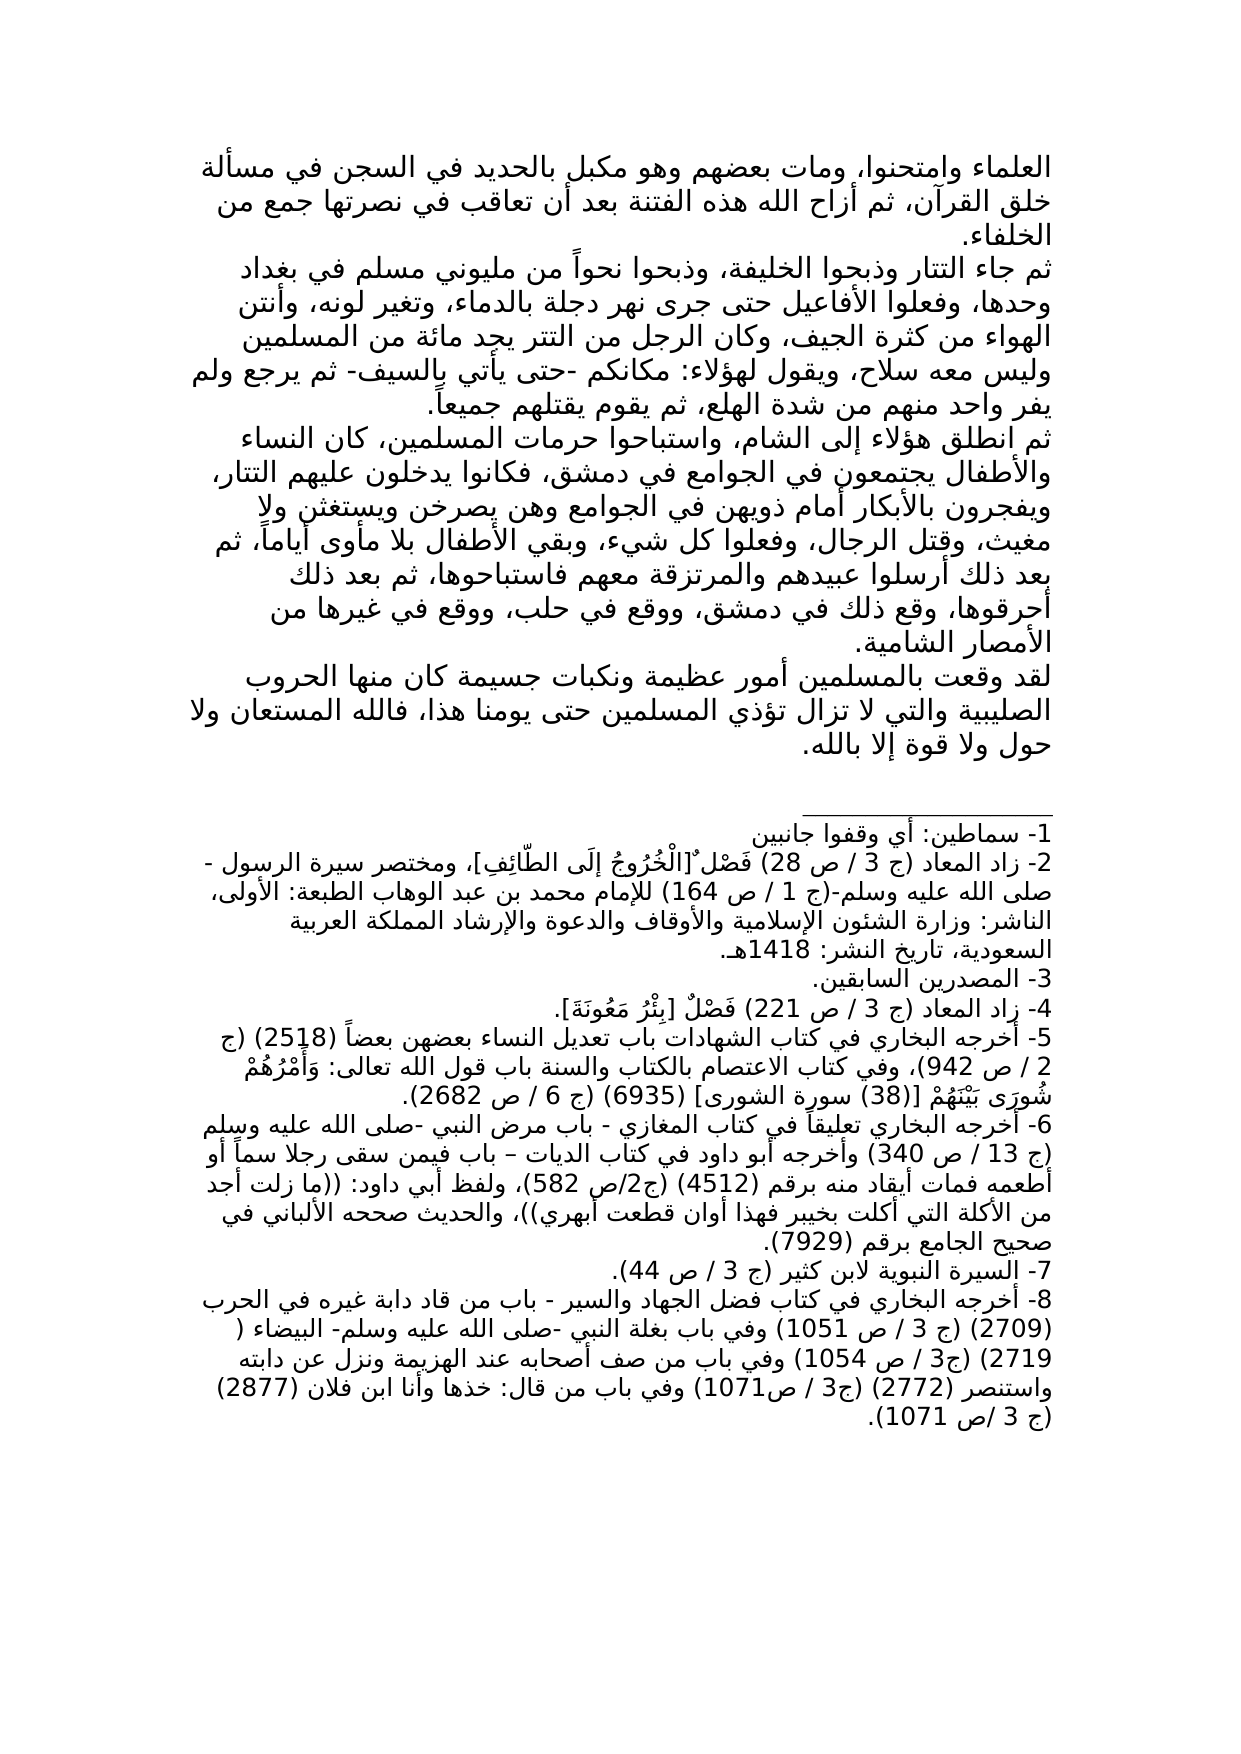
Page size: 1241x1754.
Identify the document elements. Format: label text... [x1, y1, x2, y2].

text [187, 150, 1053, 761]
text ____________________ [187, 790, 1053, 819]
text 1- سماطين: أي وقفوا جانبين 2- زاد المعاد (ج 3 / ص 28) فَصْل ٌ[الْخُرُوجُ إلَى الطّائِفِ]، ومختصر سيرة الرسول -صلى الله عليه وسلم-(ج 1 / ص 164) للإمام محمد بن عبد الوهاب الطبعة: الأولى، الناشر: وزارة الشئون الإسلامية والأوقاف والدعوة والإرشاد المملكة العربية السعودية، تاريخ النشر: 1418هـ. 3- المصدرين السابقين. 4- زاد المعاد (ج 3 / ص 221) فَصْلٌ [بِئْرُ مَعُونَةَ]. 5- أخرجه البخاري في كتاب الشهادات باب تعديل النساء بعضهن بعضاً (2518) (ج 2 / ص 942)، وفي كتاب الاعتصام بالكتاب والسنة باب قول الله تعالى: وَأَمْرُهُمْ شُورَى بَيْنَهُمْ [(38) سورة الشورى] (6935) (ج 6 / ص 2682). 6- أخرجه البخاري تعليقاً في كتاب المغازي - باب مرض النبي -صلى الله عليه وسلم (ج 13 / ص 340) وأخرجه أبو داود في كتاب الديات – باب فيمن سقى رجلا سماً أو أطعمه فمات أيقاد منه برقم (4512) (ج2/ص 582)، ولفظ أبي داود: ((ما زلت أجد من الأكلة التي أكلت بخيبر فهذا أوان قطعت أبهري))، والحديث صححه الألباني في صحيح الجامع برقم (7929). 7- السيرة النبوية لابن كثير (ج 3 / ص 44). 8- أخرجه البخاري في كتاب فضل الجهاد والسير - باب من قاد دابة غيره في الحرب (2709) (ج 3 / ص 1051) وفي باب بغلة النبي -صلى الله عليه وسلم- البيضاء (2719) (ج3 / ص 1054) وفي باب من صف أصحابه عند الهزيمة ونزل عن دابته واستنصر (2772) (ج3 / ص1071) وفي باب من قال: خذها وأنا ابن فلان (2877) (ج 3 /ص 1071). [187, 819, 1053, 1431]
